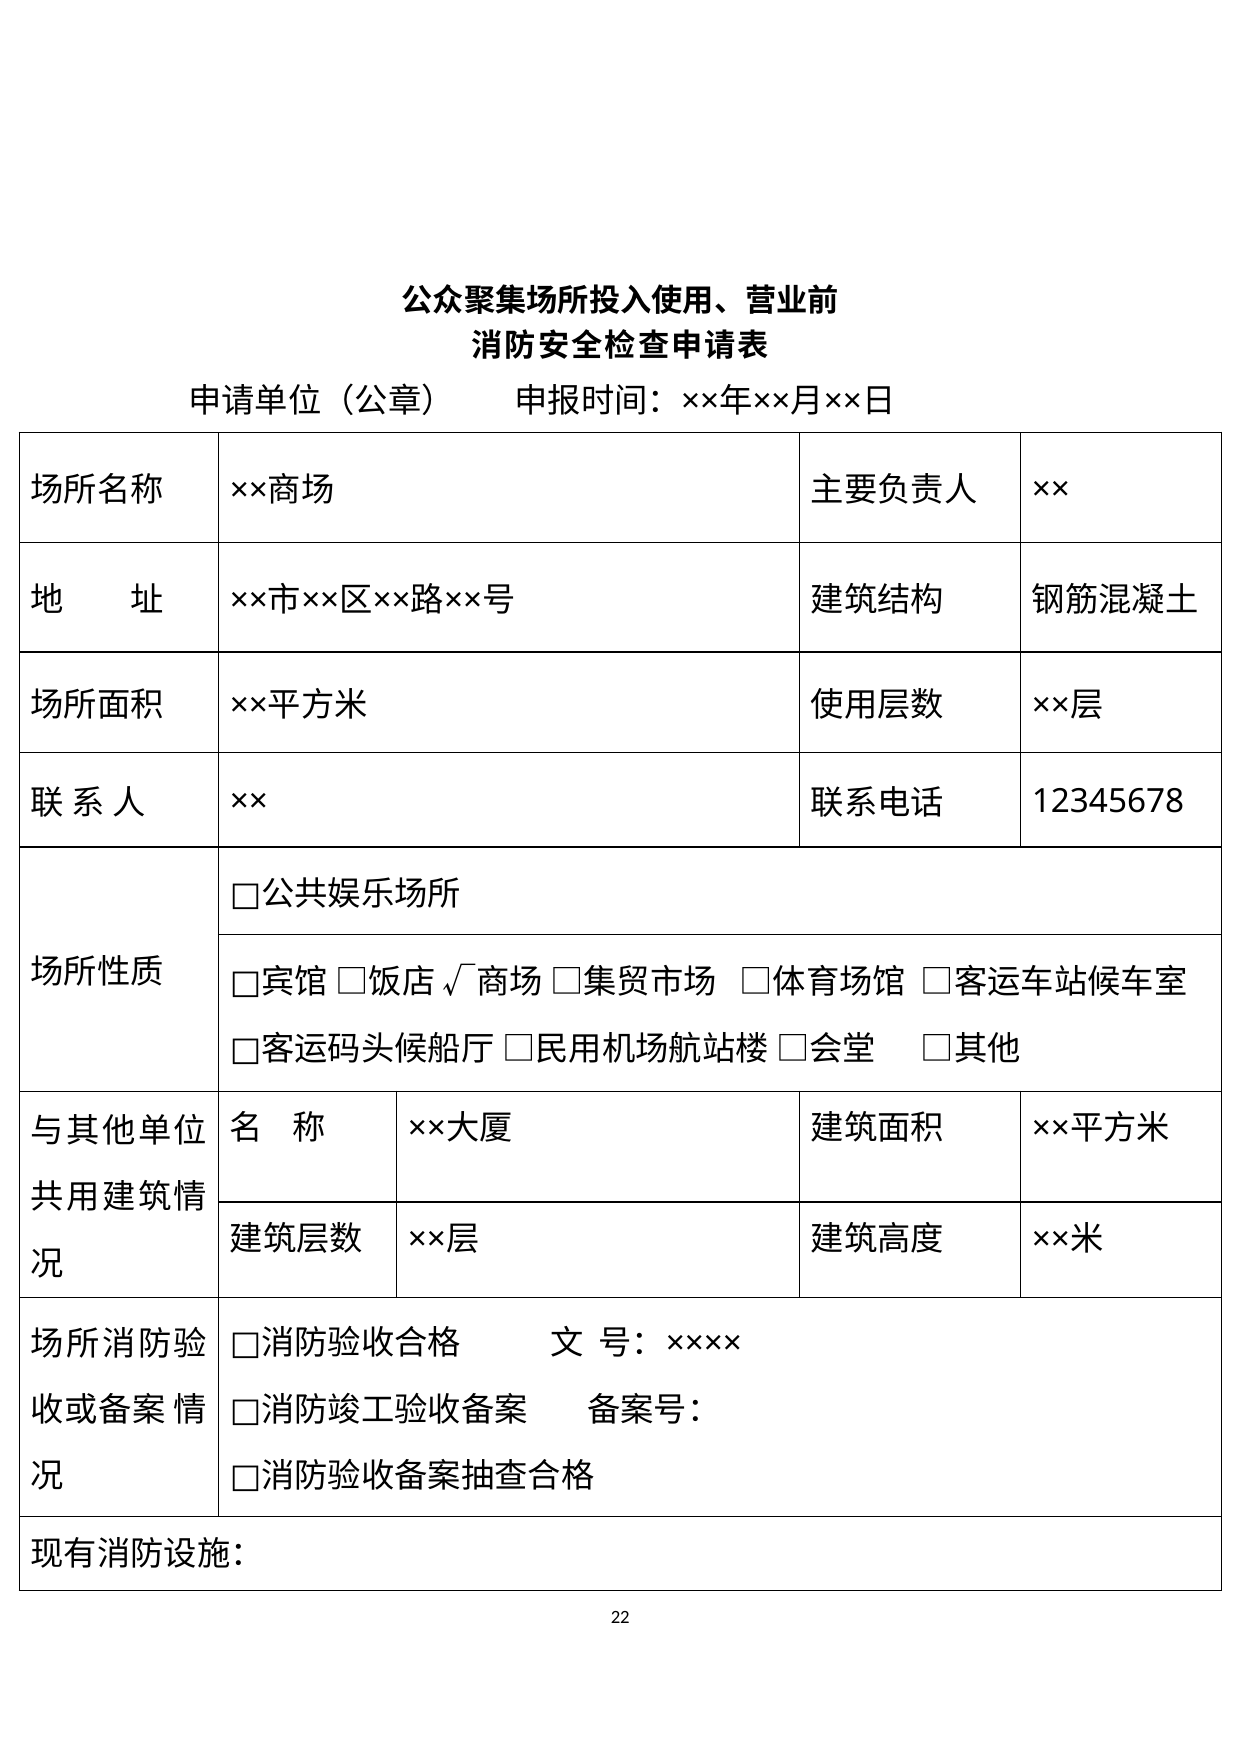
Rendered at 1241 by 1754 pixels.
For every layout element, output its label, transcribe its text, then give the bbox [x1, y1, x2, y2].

table_cell 场所面积 [20, 653, 218, 752]
table_cell ×× [219, 753, 799, 846]
table_cell 与其他单位共用建筑情况 [20, 1092, 218, 1297]
text 消防安全检查申请表 [188, 320, 1052, 365]
table_cell 使用层数 [800, 653, 1020, 752]
table_cell 名 称 [219, 1092, 396, 1201]
table_cell 联系电话 [800, 753, 1020, 846]
table_cell 地 址 [20, 543, 218, 651]
table_cell 场所性质 [20, 848, 218, 1091]
table_cell 场所消防验收或备案 情 况 [20, 1298, 218, 1516]
table_cell ××层 [397, 1203, 799, 1297]
table_cell 建筑面积 [800, 1092, 1020, 1201]
table_header 场所名称 [20, 433, 218, 542]
table_cell 12345678 [1021, 753, 1221, 846]
table_cell ××大厦 [397, 1092, 799, 1201]
table_cell 联 系 人 [20, 753, 218, 846]
table_cell ××层 [1021, 653, 1221, 752]
table_cell □公共娱乐场所 [219, 848, 1221, 934]
table_cell ××市××区××路××号 [219, 543, 799, 651]
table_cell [20, 1517, 1221, 1590]
table_cell 建筑高度 [800, 1203, 1020, 1297]
text 申请单位（公章） 申报时间：××年××月××日 [188, 365, 1052, 432]
table_header ×× [1021, 433, 1221, 542]
table_cell 建筑层数 [219, 1203, 396, 1297]
table_cell □消防验收合格 文 号：×××× □消防竣工验收备案 备案号： □消防验收备案抽查合格 [219, 1298, 1221, 1516]
table_cell ××米 [1021, 1203, 1221, 1297]
table_cell □宾馆 □饭店 √商场 □集贸市场 □体育场馆 □客运车站候车室 □客运码头候船厅 □民用机场航站楼 □会堂 □其他 [219, 935, 1221, 1091]
table_cell 钢筋混凝土 [1021, 543, 1221, 651]
text 公众聚集场所投入使用、营业前 [188, 275, 1052, 320]
table_cell ××平方米 [1021, 1092, 1221, 1201]
table_header ××商场 [219, 433, 799, 542]
table_cell 建筑结构 [800, 543, 1020, 651]
table_cell ××平方米 [219, 653, 799, 752]
table_header 主要负责人 [800, 433, 1020, 542]
